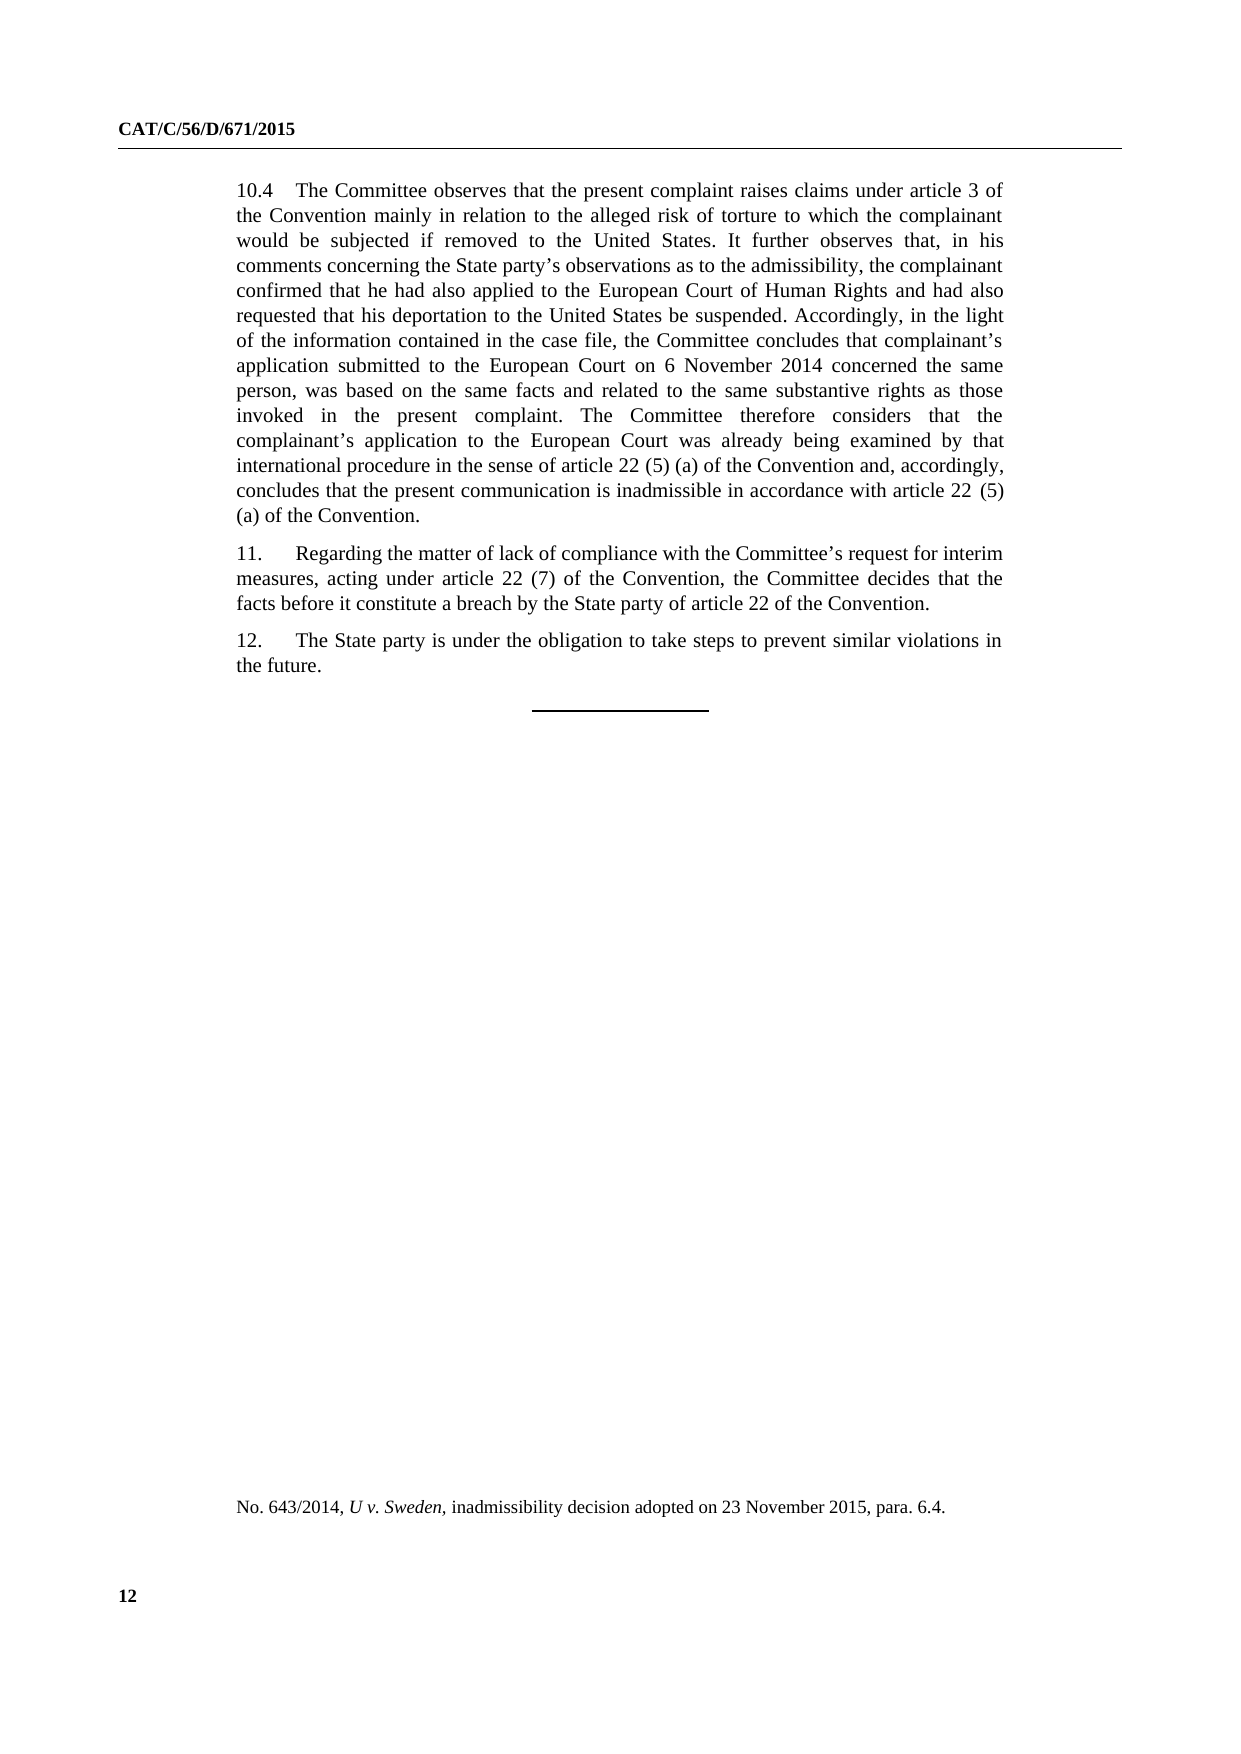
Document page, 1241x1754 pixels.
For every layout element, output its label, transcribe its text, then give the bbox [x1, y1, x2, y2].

text 12. The State party is under the obligation to take steps to prevent similar violations in the future. [236, 627, 1004, 677]
text 10.4 The Committee observes that the present complaint raises claims under article 3 of the Convention mainly in relation to the alleged risk of torture to which the complainant would be subjected if removed to the United States. It further observes that, in his comments concerning the State party’s observations as to the admissibility, the complainant confirmed that he had also applied to the European Court of Human Rights and had also requested that his deportation to the United States be suspended. Accordingly, in the light of the information contained in the case file, the Committee concludes that complainant’s application submitted to the European Court on 6 November 2014 concerned the same person, was based on the same facts and related to the same substantive rights as those invoked in the present complaint. The Committee therefore considers that the complainant’s application to the European Court was already being examined by that international procedure in the sense of article 22 (5) (a) of the Convention and, accordingly, concludes that the present communication is inadmissible in accordance with article 22 (5) (a) of the Convention. [236, 177, 1004, 527]
text 11. Regarding the matter of lack of compliance with the Committee’s request for interim measures, acting under article 22 (7) of the Convention, the Committee decides that the facts before it constitute a breach by the State party of article 22 of the Convention. [236, 540, 1004, 615]
